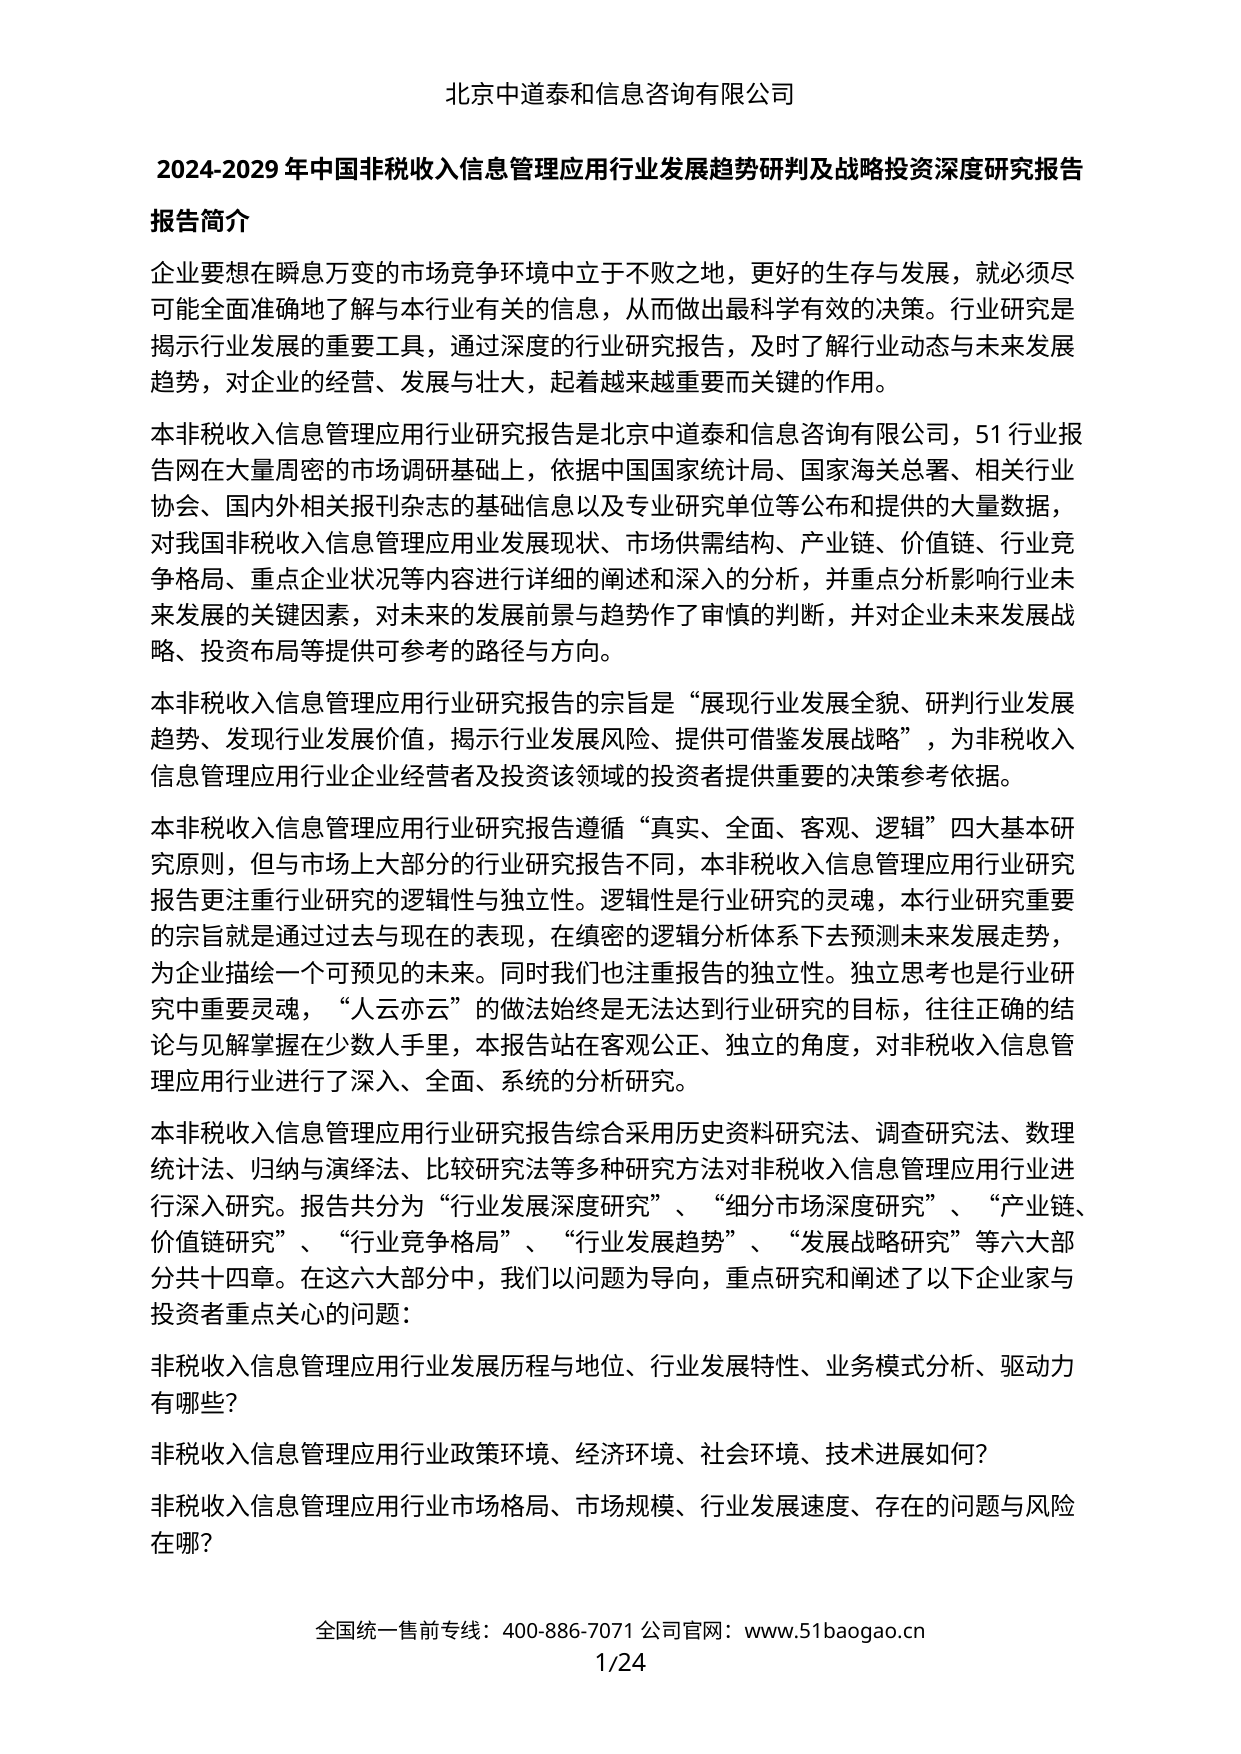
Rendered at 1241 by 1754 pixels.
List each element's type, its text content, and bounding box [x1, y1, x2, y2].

text 本非税收入信息管理应用行业研究报告遵循“真实、全面、客观、逻辑”四大基本研究原则，但与市场上大部分的行业研究报告不同，本非税收入信息管理应用行业研究报告更注重行业研究的逻辑性与独立性。逻辑性是行业研究的灵魂，本行业研究重要的宗旨就是通过过去与现在的表现，在缜密的逻辑分析体系下去预测未来发展走势，为企业描绘一个可预见的未来。同时我们也注重报告的独立性。独立思考也是行业研究中重要灵魂，“人云亦云”的做法始终是无法达到行业研究的目标，往往正确的结论与见解掌握在少数人手里，本报告站在客观公正、独立的角度，对非税收入信息管理应用行业进行了深入、全面、系统的分析研究。 [150, 808, 1090, 1098]
text 非税收入信息管理应用行业发展历程与地位、行业发展特性、业务模式分析、驱动力有哪些？ [150, 1347, 1090, 1419]
text 2024-2029年中国非税收入信息管理应用行业发展趋势研判及战略投资深度研究报告 [150, 150, 1090, 186]
text 报告简介 [150, 202, 1090, 238]
text 本非税收入信息管理应用行业研究报告的宗旨是“展现行业发展全貌、研判行业发展趋势、发现行业发展价值，揭示行业发展风险、提供可借鉴发展战略”，为非税收入信息管理应用行业企业经营者及投资该领域的投资者提供重要的决策参考依据。 [150, 684, 1090, 792]
text 本非税收入信息管理应用行业研究报告综合采用历史资料研究法、调查研究法、数理统计法、归纳与演绎法、比较研究法等多种研究方法对非税收入信息管理应用行业进行深入研究。报告共分为“行业发展深度研究”、“细分市场深度研究”、“产业链、价值链研究”、“行业竞争格局”、“行业发展趋势”、“发展战略研究”等六大部分共十四章。在这六大部分中，我们以问题为导向，重点研究和阐述了以下企业家与投资者重点关心的问题： [150, 1114, 1090, 1331]
text 非税收入信息管理应用行业市场格局、市场规模、行业发展速度、存在的问题与风险在哪？ [150, 1487, 1090, 1559]
text 非税收入信息管理应用行业政策环境、经济环境、社会环境、技术进展如何？ [150, 1435, 1090, 1471]
text 企业要想在瞬息万变的市场竞争环境中立于不败之地，更好的生存与发展，就必须尽可能全面准确地了解与本行业有关的信息，从而做出最科学有效的决策。行业研究是揭示行业发展的重要工具，通过深度的行业研究报告，及时了解行业动态与未来发展趋势，对企业的经营、发展与壮大，起着越来越重要而关键的作用。 [150, 254, 1090, 399]
text 本非税收入信息管理应用行业研究报告是北京中道泰和信息咨询有限公司，51行业报告网在大量周密的市场调研基础上，依据中国国家统计局、国家海关总署、相关行业协会、国内外相关报刊杂志的基础信息以及专业研究单位等公布和提供的大量数据，对我国非税收入信息管理应用业发展现状、市场供需结构、产业链、价值链、行业竞争格局、重点企业状况等内容进行详细的阐述和深入的分析，并重点分析影响行业未来发展的关键因素，对未来的发展前景与趋势作了审慎的判断，并对企业未来发展战略、投资布局等提供可参考的路径与方向。 [150, 414, 1090, 668]
